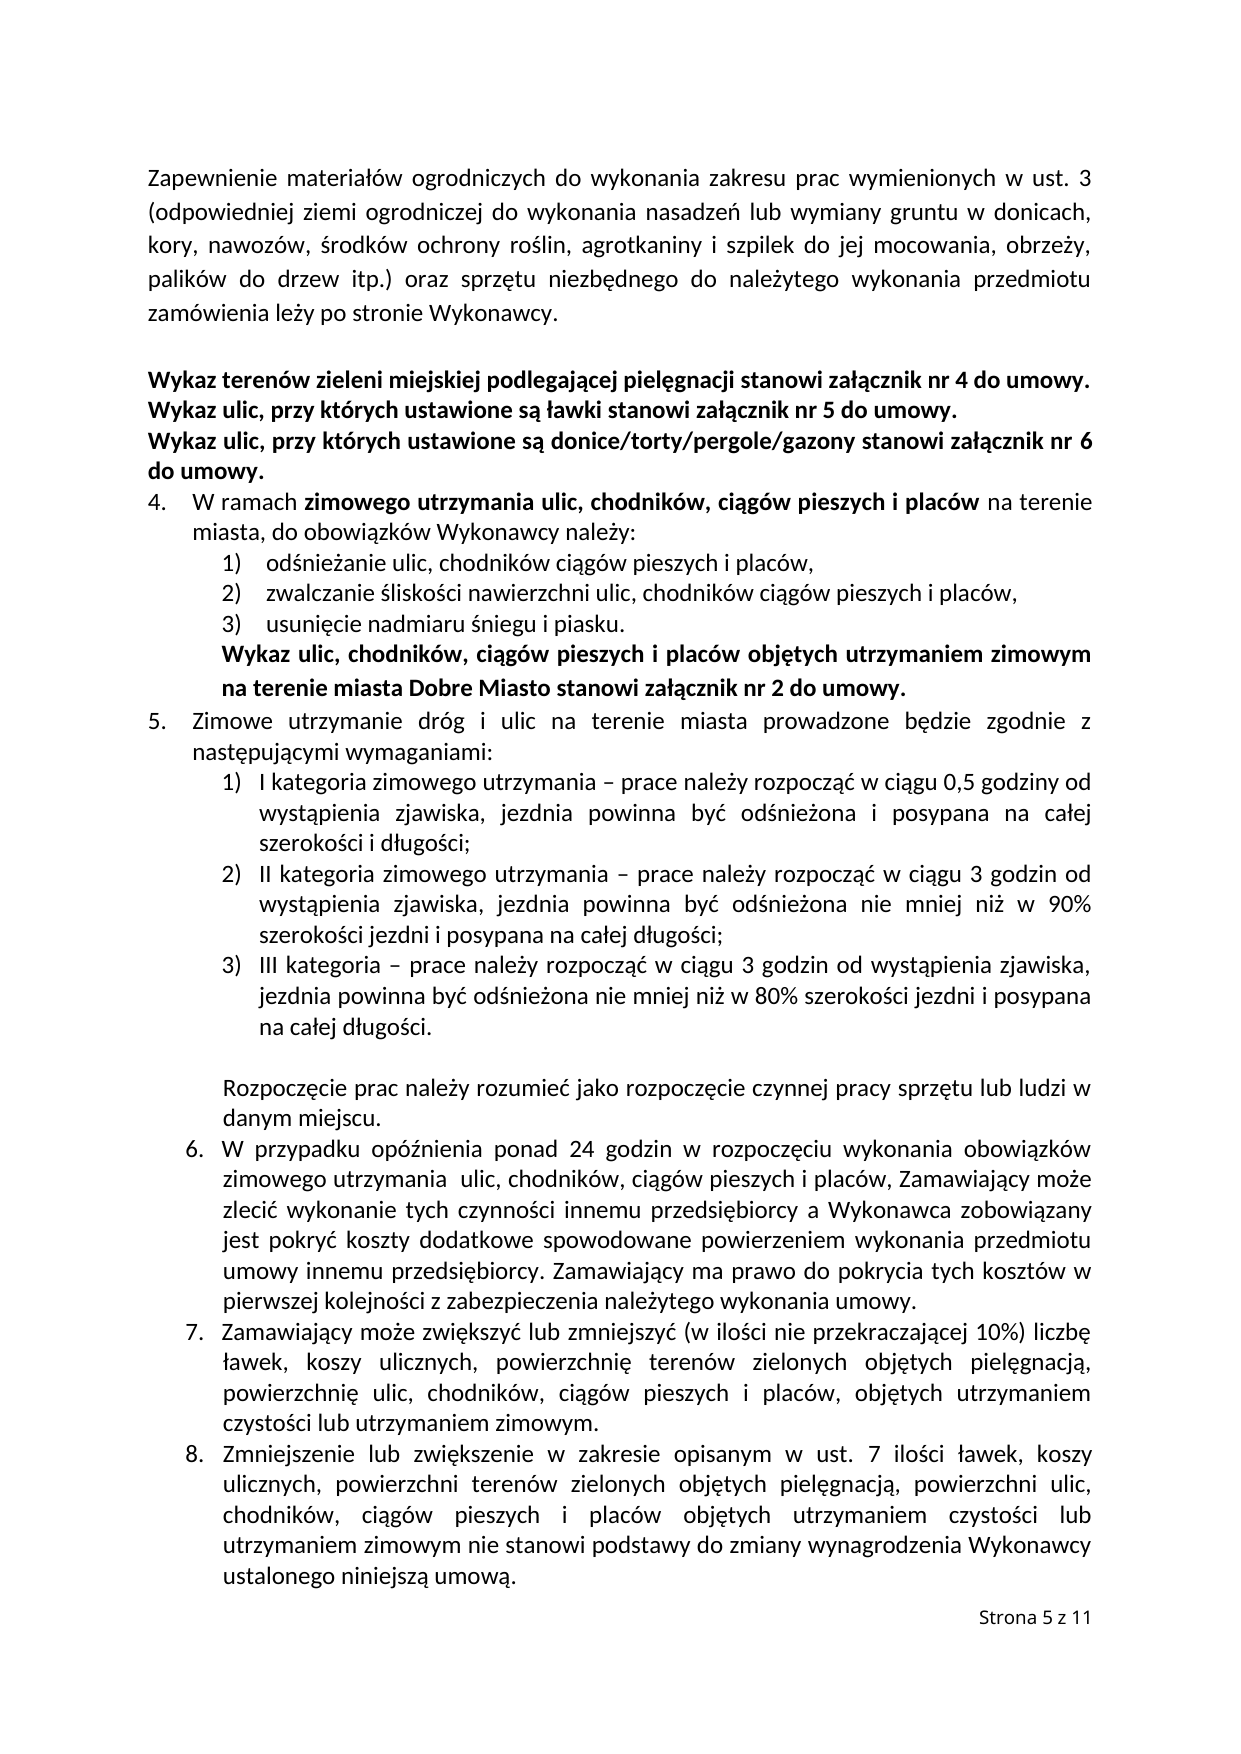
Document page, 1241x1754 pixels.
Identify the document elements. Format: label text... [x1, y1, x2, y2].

text Wykaz ulic, przy których ustawione są donice/torty/pergole/gazony stanowi załącznik nr 6 do umowy. [148, 425, 1093, 486]
list Zamawiający może zwiększyć lub zmniejszyć (w ilości nie przekraczającej 10%) liczbę ławek, koszy ulicznych, powierzchnię terenów zielonych objętych pielęgnacją, powierzchnię ulic, chodników, ciągów pieszych i placów, objętych utrzymaniem czystości lub utrzymaniem zimowym. [185, 1316, 1093, 1438]
text Wykaz terenów zieleni miejskiej podlegającej pielęgnacji stanowi załącznik nr 4 do umowy. [148, 364, 1093, 394]
text Rozpoczęcie prac należy rozumieć jako rozpoczęcie czynnej pracy sprzętu lub ludzi w danym miejscu. [223, 1072, 1093, 1133]
list Zimowe utrzymanie dróg i ulic na terenie miasta prowadzone będzie zgodnie z następującymi wymaganiami: [148, 706, 1093, 767]
list odśnieżanie ulic, chodników ciągów pieszych i placów, [221, 547, 1093, 577]
list II kategoria zimowego utrzymania – prace należy rozpocząć w ciągu 3 godzin od wystąpienia zjawiska, jezdnia powinna być odśnieżona nie mniej niż w 90% szerokości jezdni i posypana na całej długości; [221, 858, 1093, 950]
list zwalczanie śliskości nawierzchni ulic, chodników ciągów pieszych i placów, [221, 577, 1093, 608]
list Zmniejszenie lub zwiększenie w zakresie opisanym w ust. 7 ilości ławek, koszy ulicznych, powierzchni terenów zielonych objętych pielęgnacją, powierzchni ulic, chodników, ciągów pieszych i placów objętych utrzymaniem czystości lub utrzymaniem zimowym nie stanowi podstawy do zmiany wynagrodzenia Wykonawcy ustalonego niniejszą umową. [185, 1438, 1093, 1591]
text Wykaz ulic, chodników, ciągów pieszych i placów objętych utrzymaniem zimowym na terenie miasta Dobre Miasto stanowi załącznik nr 2 do umowy. [221, 638, 1093, 702]
text Zapewnienie materiałów ogrodniczych do wykonania zakresu prac wymienionych w ust. 3 (odpowiedniej ziemi ogrodniczej do wykonania nasadzeń lub wymiany gruntu w donicach, kory, nawozów, środków ochrony roślin, agrotkaniny i szpilek do jej mocowania, obrzeży, palików do drzew itp.) oraz sprzętu niezbędnego do należytego wykonania przedmiotu zamówienia leży po stronie Wykonawcy. [148, 162, 1093, 327]
list usunięcie nadmiaru śniegu i piasku. [221, 608, 1093, 638]
list I kategoria zimowego utrzymania – prace należy rozpocząć w ciągu 0,5 godziny od wystąpienia zjawiska, jezdnia powinna być odśnieżona i posypana na całej szerokości i długości; [221, 767, 1093, 858]
list W przypadku opóźnienia ponad 24 godzin w rozpoczęciu wykonania obowiązków zimowego utrzymania ulic, chodników, ciągów pieszych i placów, Zamawiający może zlecić wykonanie tych czynności innemu przedsiębiorcy a Wykonawca zobowiązany jest pokryć koszty dodatkowe spowodowane powierzeniem wykonania przedmiotu umowy innemu przedsiębiorcy. Zamawiający ma prawo do pokrycia tych kosztów w pierwszej kolejności z zabezpieczenia należytego wykonania umowy. [185, 1133, 1093, 1316]
list W ramach zimowego utrzymania ulic, chodników, ciągów pieszych i placów na terenie miasta, do obowiązków Wykonawcy należy: [148, 486, 1093, 547]
text Wykaz ulic, przy których ustawione są ławki stanowi załącznik nr 5 do umowy. [148, 394, 1093, 425]
list III kategoria – prace należy rozpocząć w ciągu 3 godzin od wystąpienia zjawiska, jezdnia powinna być odśnieżona nie mniej niż w 80% szerokości jezdni i posypana na całej długości. [221, 950, 1093, 1041]
